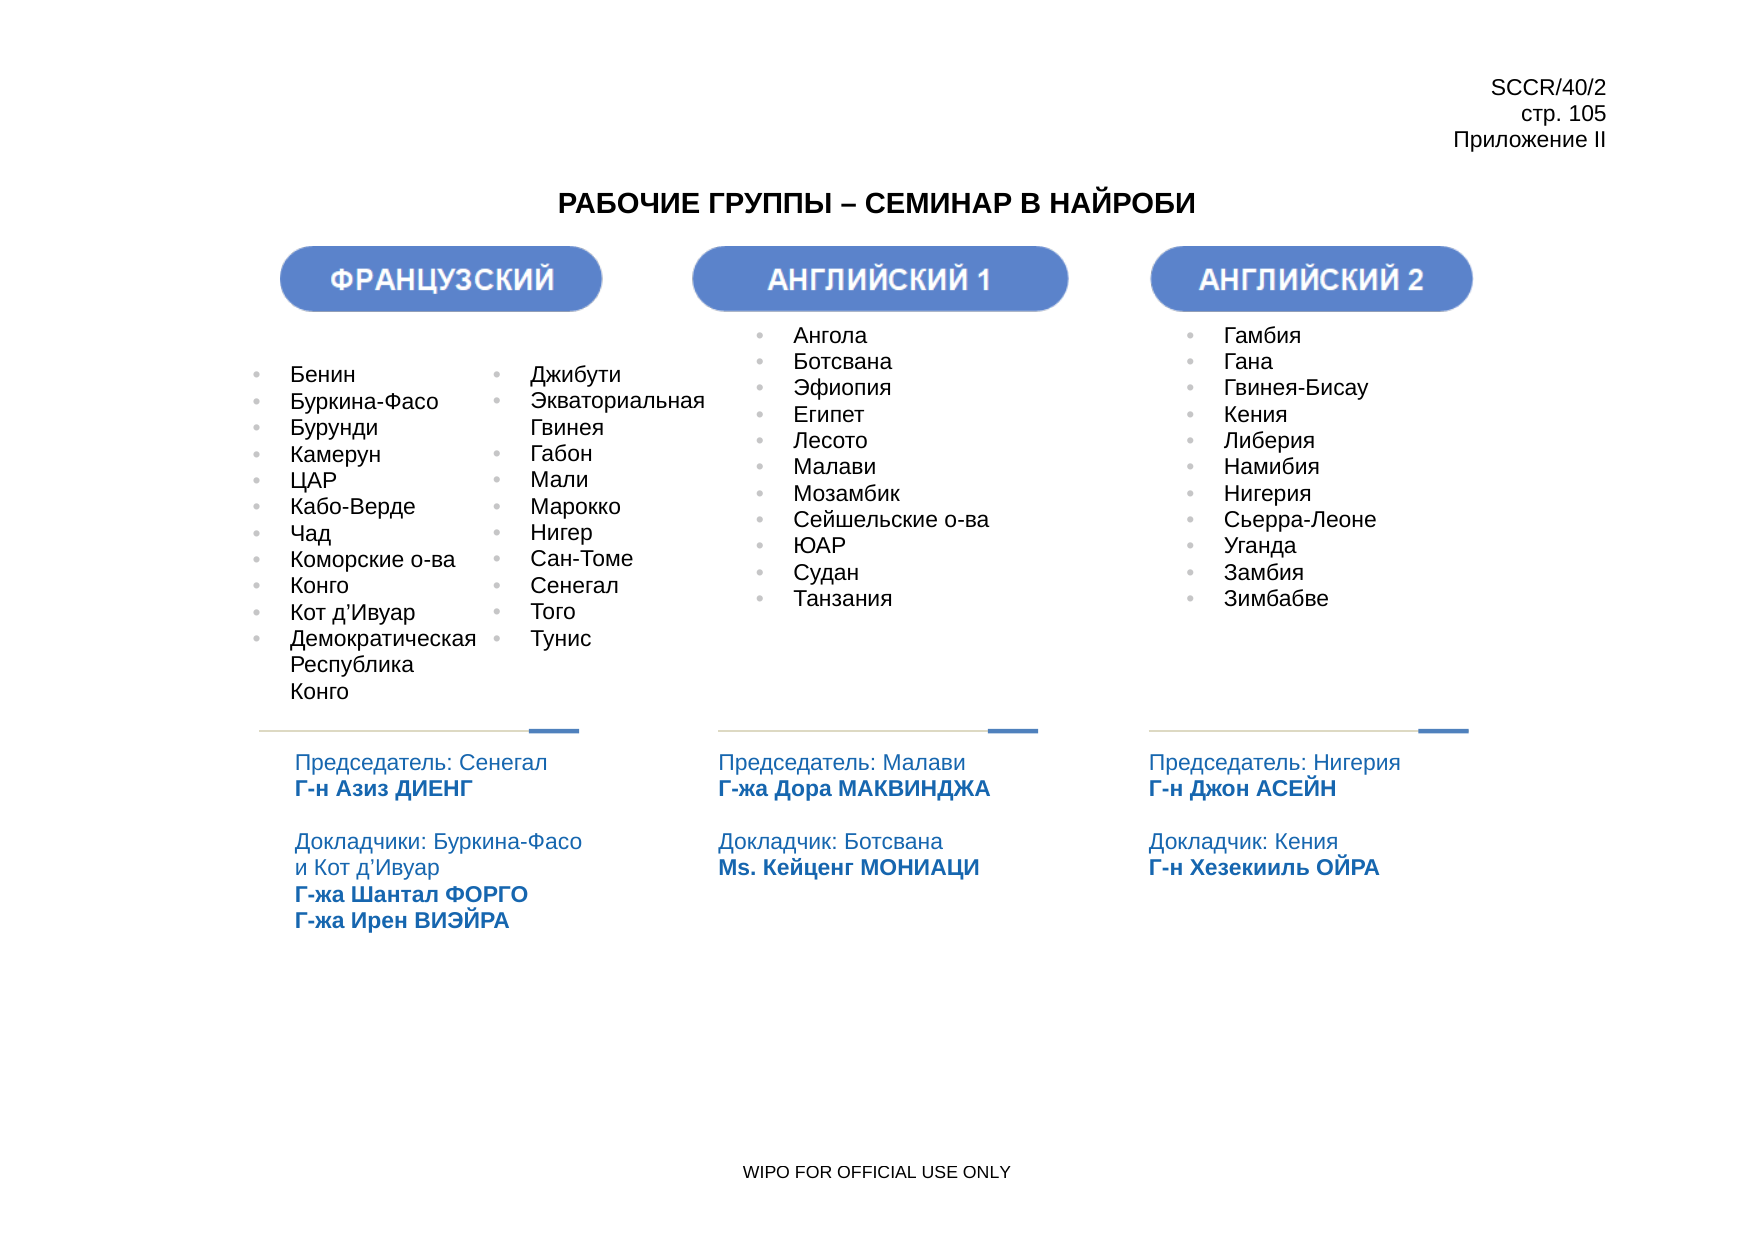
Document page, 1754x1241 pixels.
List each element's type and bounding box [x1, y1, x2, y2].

picture [280, 246, 1474, 313]
